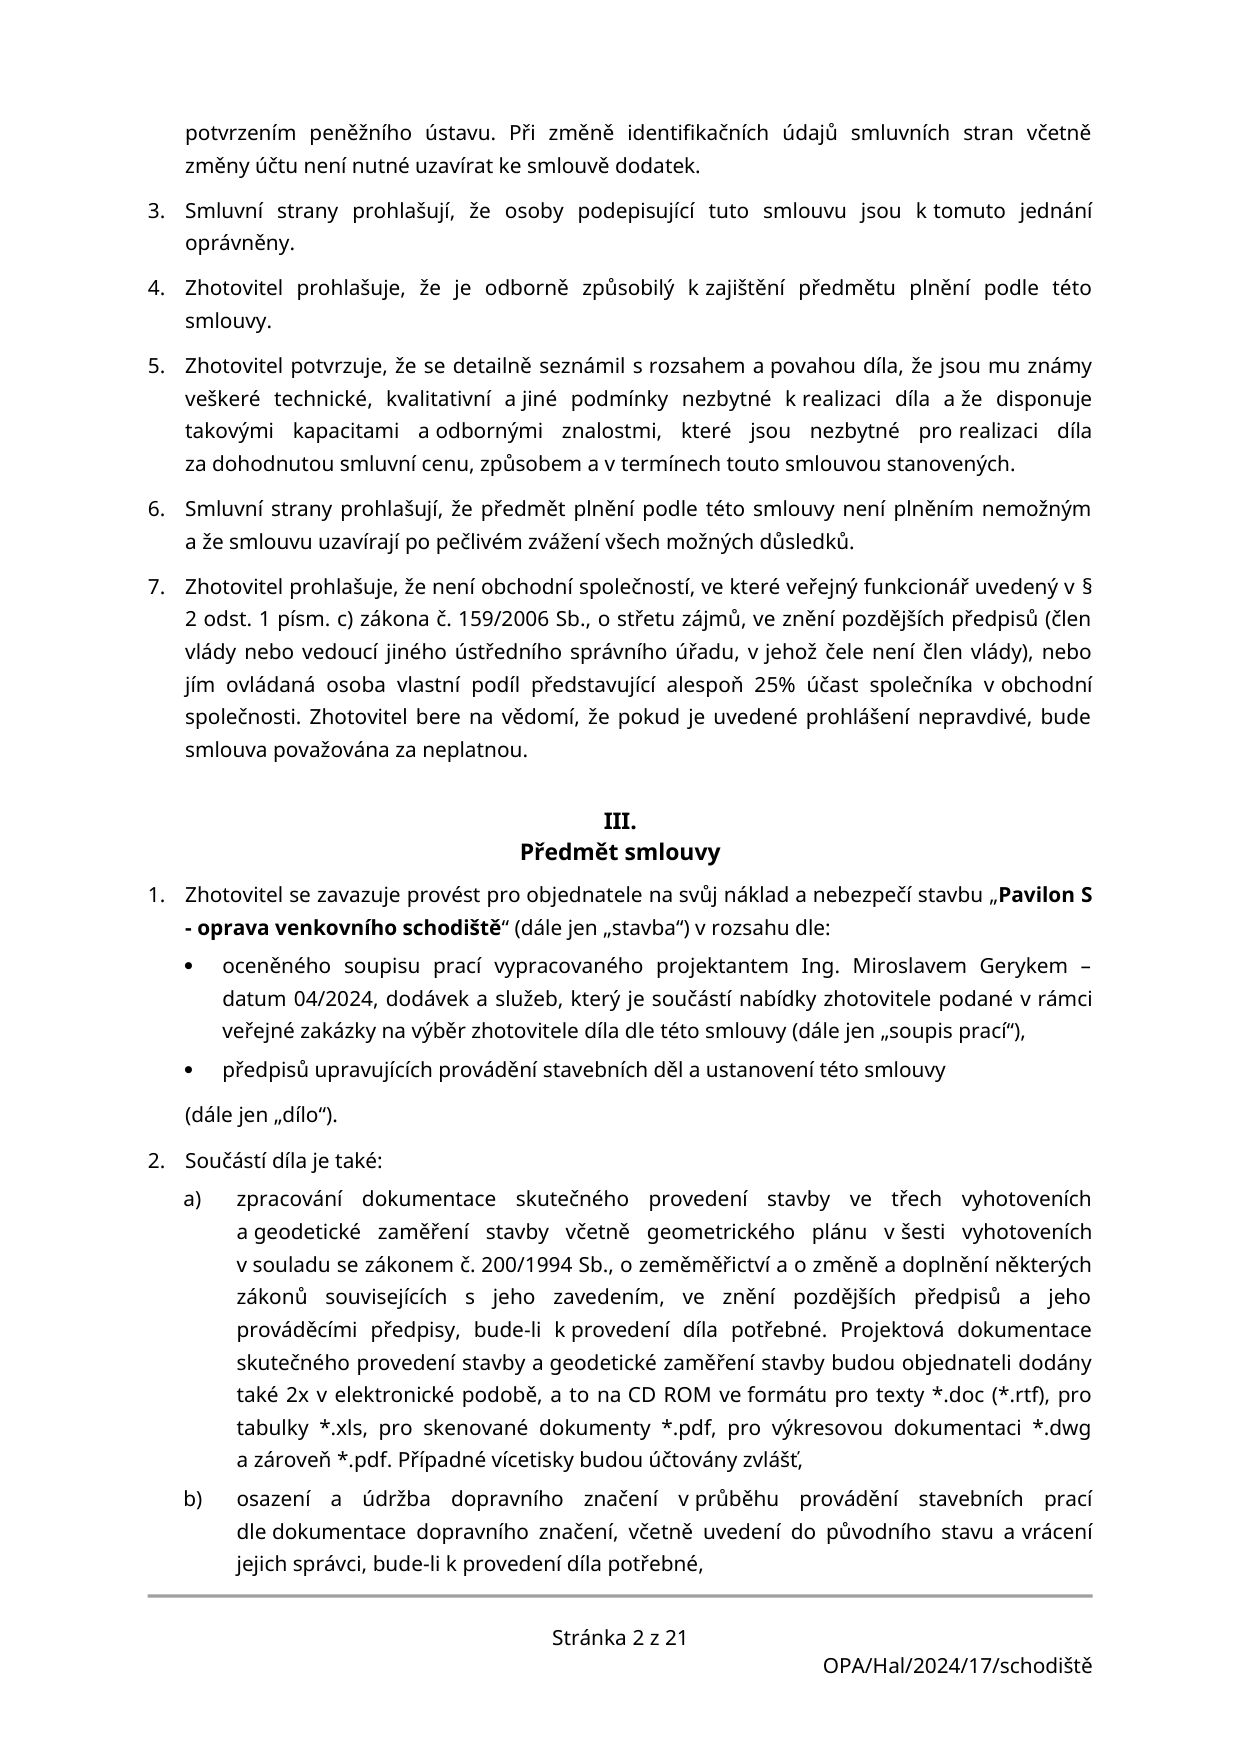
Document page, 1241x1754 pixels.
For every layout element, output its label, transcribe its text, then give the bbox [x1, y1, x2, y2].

text (dále jen „dílo“). [185, 1101, 1092, 1129]
list předpisů upravujících provádění stavebních děl a ustanovení této smlouvy [185, 1056, 1092, 1084]
list Zhotovitel prohlašuje, že je odborně způsobilý k zajištění předmětu plnění podle této smlouvy. [148, 273, 1092, 334]
list Zhotovitel prohlašuje, že není obchodní společností, ve které veřejný funkcionář uvedený v § 2 odst. 1 písm. c) zákona č. 159/2006 Sb., o střetu zájmů, ve znění pozdějších předpisů (člen vlády nebo vedoucí jiného ústředního správního úřadu, v jehož čele není člen vlády), nebo jím ovládaná osoba vlastní podíl představující alespoň 25% účast společníka v obchodní společnosti. Zhotovitel bere na vědomí, že pokud je uvedené prohlášení nepravdivé, bude smlouva považována za neplatnou. [148, 572, 1092, 763]
list Smluvní strany prohlašují, že předmět plnění podle této smlouvy není plněním nemožným a že smlouvu uzavírají po pečlivém zvážení všech možných důsledků. [148, 494, 1092, 555]
list zpracování dokumentace skutečného provedení stavby ve třech vyhotoveních a geodetické zaměření stavby včetně geometrického plánu v šesti vyhotoveních v souladu se zákonem č. 200/1994 Sb., o zeměměřictví a o změně a doplnění některých zákonů souvisejících s jeho zavedením, ve znění pozdějších předpisů a jeho prováděcími předpisy, bude-li k provedení díla potřebné. Projektová dokumentace skutečného provedení stavby a geodetické zaměření stavby budou objednateli dodány také 2x v elektronické podobě, a to na CD ROM ve formátu pro texty *.doc (*.rtf), pro tabulky *.xls, pro skenované dokumenty *.pdf, pro výkresovou dokumentaci *.dwg a zároveň *.pdf. Případné vícetisky budou účtovány zvlášť, [183, 1184, 1092, 1474]
list Zhotovitel se zavazuje provést pro objednatele na svůj náklad a nebezpečí stavbu „Pavilon S - oprava venkovního schodiště“ (dále jen „stavba“) v rozsahu dle: [148, 880, 1092, 941]
list Součástí díla je také: [148, 1146, 1092, 1174]
text III. Předmět smlouvy [148, 805, 1092, 867]
list oceněného soupisu prací vypracovaného projektantem Ing. Miroslavem Gerykem – datum 04/2024, dodávek a služeb, který je součástí nabídky zhotovitele podané v rámci veřejné zakázky na výběr zhotovitele díla dle této smlouvy (dále jen „soupis prací“), [185, 951, 1092, 1045]
list Zhotovitel potvrzuje, že se detailně seznámil s rozsahem a povahou díla, že jsou mu známy veškeré technické, kvalitativní a jiné podmínky nezbytné k realizaci díla a že disponuje takovými kapacitami a odbornými znalostmi, které jsou nezbytné pro realizaci díla za dohodnutou smluvní cenu, způsobem a v termínech touto smlouvou stanovených. [148, 351, 1092, 477]
list osazení a údržba dopravního značení v průběhu provádění stavebních prací dle dokumentace dopravního značení, včetně uvedení do původního stavu a vrácení jejich správci, bude-li k provedení díla potřebné, [183, 1484, 1092, 1578]
list Smluvní strany prohlašují, že osoby podepisující tuto smlouvu jsou k tomuto jednání oprávněny. [148, 196, 1092, 257]
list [148, 118, 1092, 179]
